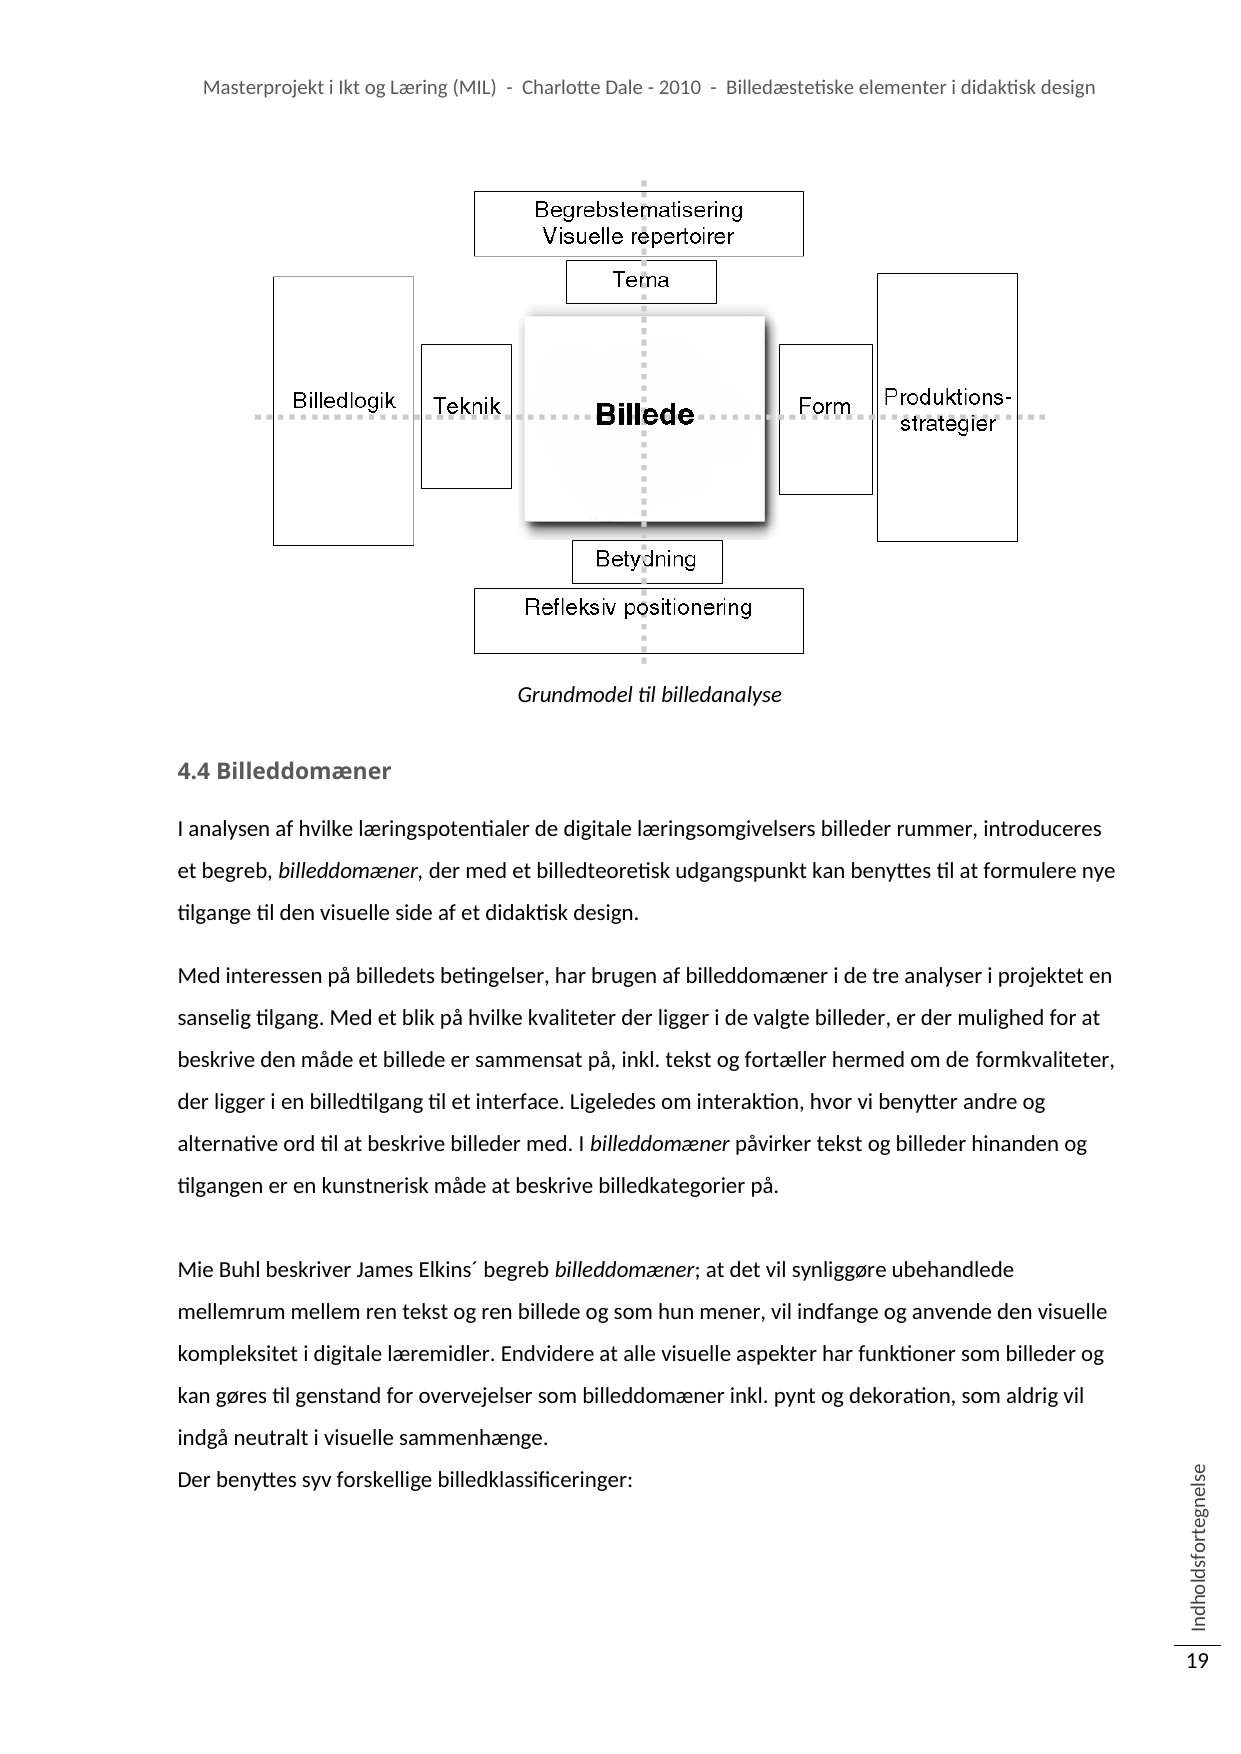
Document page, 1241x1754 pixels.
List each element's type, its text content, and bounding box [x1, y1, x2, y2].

picture [252, 177, 1047, 666]
text Med interessen på billedets betingelser, har brugen af billeddomæner i de tre analyser i projektet en sanselig tilgang. Med et blik på hvilke kvaliteter der ligger i de valgte billeder, er der mulighed for at beskrive den måde et billede er sammensat på, inkl. tekst og fortæller hermed om de formkvaliteter, der ligger i en billedtilgang til et interface. Ligeledes om interaktion, hvor vi benytter andre og alternative ord til at beskrive billeder med. I billeddomæner påvirker tekst og billeder hinanden og tilgangen er en kunstnerisk måde at beskrive billedkategorier på. Mie Buhl beskriver James Elkins´ begreb billeddomæner; at det vil synliggøre ubehandlede mellemrum mellem ren tekst og ren billede og som hun mener, vil indfange og anvende den visuelle kompleksitet i digitale læremidler. Endvidere at alle visuelle aspekter har funktioner som billeder og kan gøres til genstand for overvejelser som billeddomæner inkl. pynt og dekoration, som aldrig vil indgå neutralt i visuelle sammenhænge. Der benyttes syv forskellige billedklassificeringer: [177, 961, 1122, 1493]
subtitle 4.4 Billeddomæner [177, 755, 1122, 786]
text I analysen af hvilke læringspotentialer de digitale læringsomgivelsers billeder rummer, introduceres et begreb, billeddomæner, der med et billedteoretisk udgangspunkt kan benyttes til at formulere nye tilgange til den visuelle side af et didaktisk design. [177, 814, 1122, 926]
